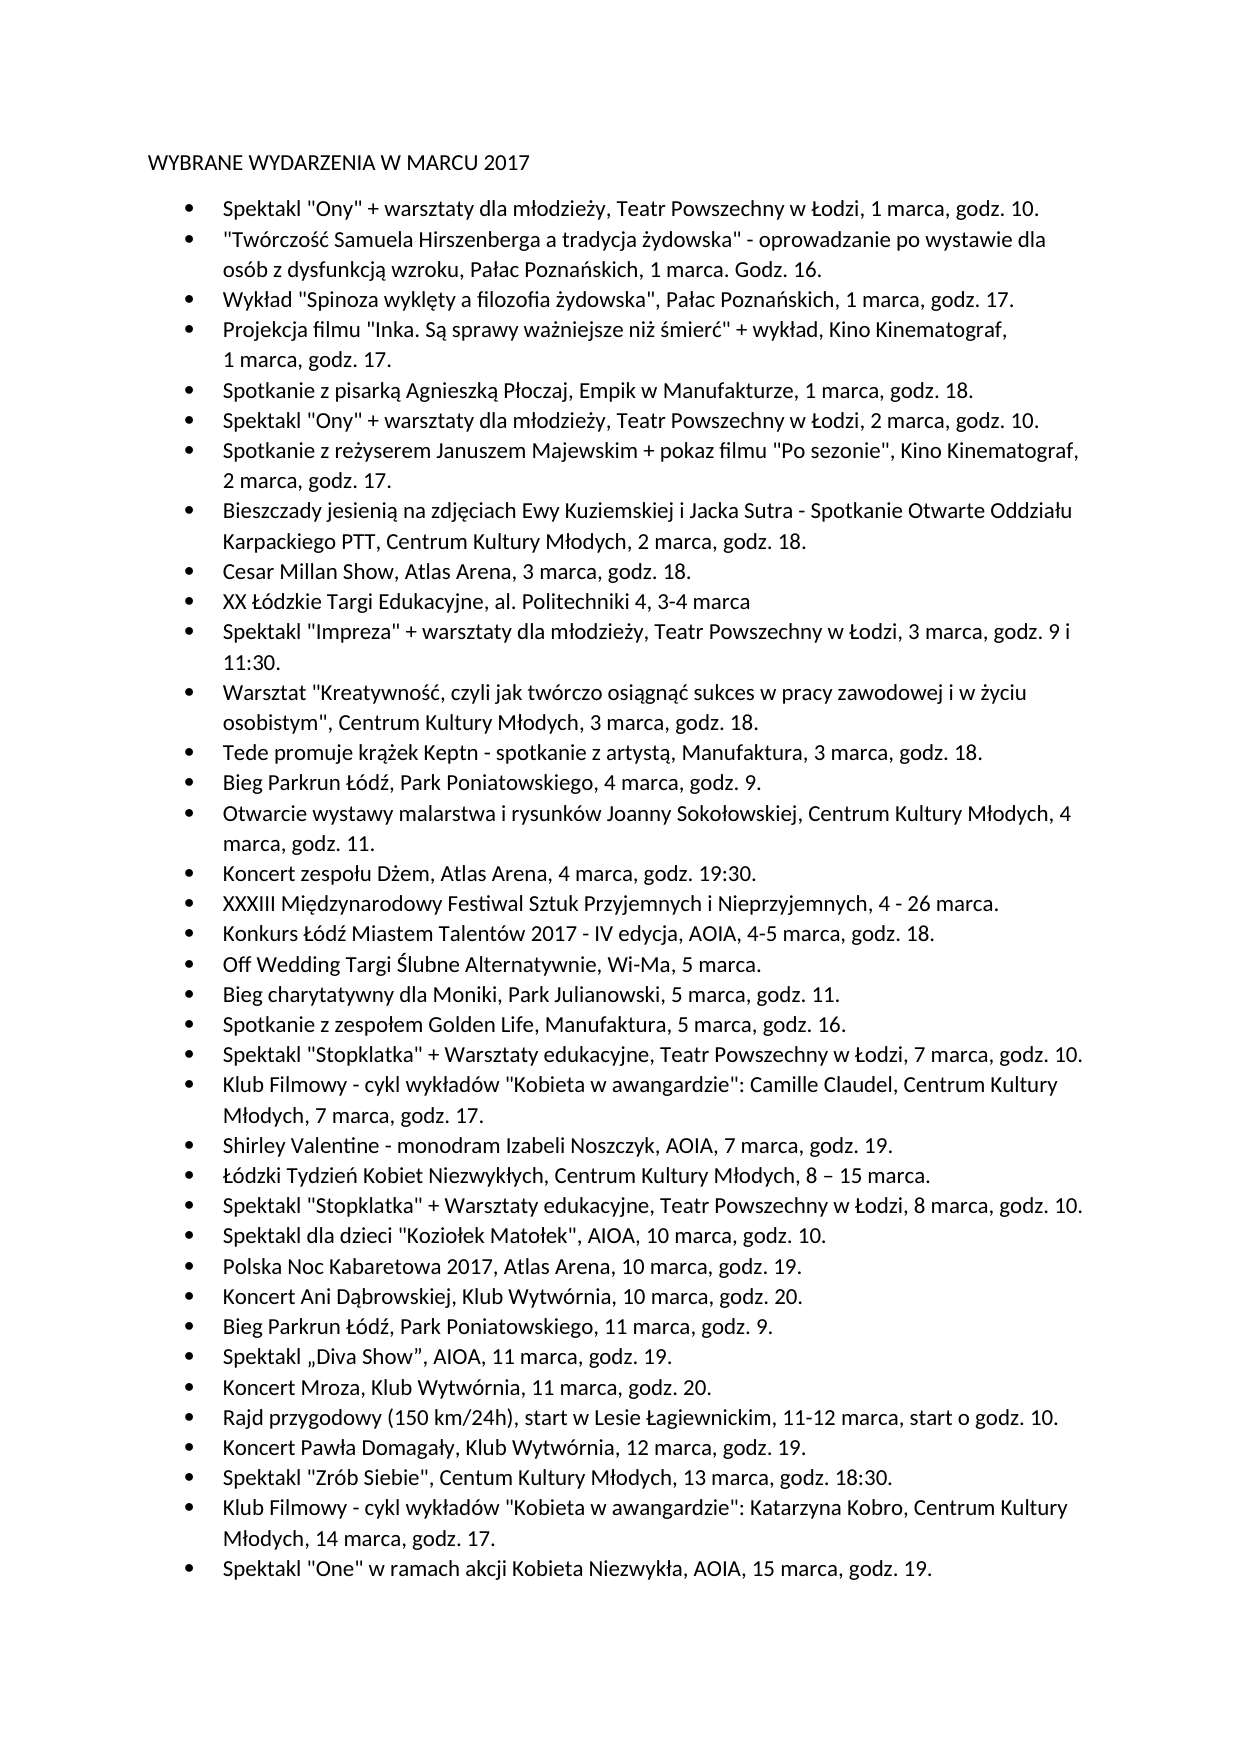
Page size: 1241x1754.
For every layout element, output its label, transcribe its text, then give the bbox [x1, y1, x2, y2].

list Bieg Parkrun Łódź, Park Poniatowskiego, 11 marca, godz. 9. [185, 1312, 1093, 1340]
text WYBRANE WYDARZENIA W MARCU 2017 [148, 148, 1093, 176]
list Tede promuje krążek Keptn - spotkanie z artystą, Manufaktura, 3 marca, godz. 18. [185, 738, 1093, 766]
list XX Łódzkie Targi Edukacyjne, al. Politechniki 4, 3-4 marca [185, 587, 1093, 615]
list Koncert Pawła Domagały, Klub Wytwórnia, 12 marca, godz. 19. [185, 1433, 1093, 1461]
list Spektakl „Diva Show”, AIOA, 11 marca, godz. 19. [185, 1342, 1093, 1370]
list Cesar Millan Show, Atlas Arena, 3 marca, godz. 18. [185, 557, 1093, 585]
list Koncert Mroza, Klub Wytwórnia, 11 marca, godz. 20. [185, 1373, 1093, 1401]
list Spektakl dla dzieci "Koziołek Matołek", AIOA, 10 marca, godz. 10. [185, 1222, 1093, 1249]
list XXXIII Międzynarodowy Festiwal Sztuk Przyjemnych i Nieprzyjemnych, 4 - 26 marca. [185, 889, 1093, 917]
list Off Wedding Targi Ślubne Alternatywnie, Wi-Ma, 5 marca. [185, 950, 1093, 978]
list Spotkanie z pisarką Agnieszką Płoczaj, Empik w Manufakturze, 1 marca, godz. 18. [185, 376, 1093, 404]
list Warsztat "Kreatywność, czyli jak twórczo osiągnąć sukces w pracy zawodowej i w życiu osobistym", Centrum Kultury Młodych, 3 marca, godz. 18. [185, 678, 1093, 736]
list Spotkanie z reżyserem Januszem Majewskim + pokaz filmu "Po sezonie", Kino Kinematograf, 2 marca, godz. 17. [185, 436, 1093, 494]
list Spektakl "Stopklatka" + Warsztaty edukacyjne, Teatr Powszechny w Łodzi, 8 marca, godz. 10. [185, 1191, 1093, 1219]
list Shirley Valentine - monodram Izabeli Noszczyk, AOIA, 7 marca, godz. 19. [185, 1131, 1093, 1159]
list Konkurs Łódź Miastem Talentów 2017 - IV edycja, AOIA, 4-5 marca, godz. 18. [185, 919, 1093, 947]
list Klub Filmowy - cykl wykładów "Kobieta w awangardzie": Katarzyna Kobro, Centrum Kultury Młodych, 14 marca, godz. 17. [185, 1493, 1093, 1552]
list Spektakl "Ony" + warsztaty dla młodzieży, Teatr Powszechny w Łodzi, 2 marca, godz. 10. [185, 406, 1093, 434]
list Projekcja filmu "Inka. Są sprawy ważniejsze niż śmierć" + wykład, Kino Kinematograf, 1 marca, godz. 17. [185, 315, 1093, 373]
list Wykład "Spinoza wyklęty a filozofia żydowska", Pałac Poznańskich, 1 marca, godz. 17. [185, 285, 1093, 313]
list Klub Filmowy - cykl wykładów "Kobieta w awangardzie": Camille Claudel, Centrum Kultury Młodych, 7 marca, godz. 17. [185, 1071, 1093, 1129]
list Spektakl "Ony" + warsztaty dla młodzieży, Teatr Powszechny w Łodzi, 1 marca, godz. 10. [185, 194, 1093, 222]
list Spotkanie z zespołem Golden Life, Manufaktura, 5 marca, godz. 16. [185, 1010, 1093, 1038]
list Spektakl "Impreza" + warsztaty dla młodzieży, Teatr Powszechny w Łodzi, 3 marca, godz. 9 i 11:30. [185, 617, 1093, 676]
list Bieszczady jesienią na zdjęciach Ewy Kuziemskiej i Jacka Sutra - Spotkanie Otwarte Oddziału Karpackiego PTT, Centrum Kultury Młodych, 2 marca, godz. 18. [185, 497, 1093, 555]
list Koncert Ani Dąbrowskiej, Klub Wytwórnia, 10 marca, godz. 20. [185, 1282, 1093, 1310]
list Łódzki Tydzień Kobiet Niezwykłych, Centrum Kultury Młodych, 8 – 15 marca. [185, 1161, 1093, 1189]
list Spektakl "One" w ramach akcji Kobieta Niezwykła, AOIA, 15 marca, godz. 19. [185, 1554, 1093, 1582]
list Rajd przygodowy (150 km/24h), start w Lesie Łagiewnickim, 11-12 marca, start o godz. 10. [185, 1403, 1093, 1431]
list "Twórczość Samuela Hirszenberga a tradycja żydowska" - oprowadzanie po wystawie dla osób z dysfunkcją wzroku, Pałac Poznańskich, 1 marca. Godz. 16. [185, 225, 1093, 283]
list Bieg charytatywny dla Moniki, Park Julianowski, 5 marca, godz. 11. [185, 980, 1093, 1008]
list Koncert zespołu Dżem, Atlas Arena, 4 marca, godz. 19:30. [185, 859, 1093, 887]
list Bieg Parkrun Łódź, Park Poniatowskiego, 4 marca, godz. 9. [185, 768, 1093, 796]
list Spektakl "Stopklatka" + Warsztaty edukacyjne, Teatr Powszechny w Łodzi, 7 marca, godz. 10. [185, 1040, 1093, 1068]
list Polska Noc Kabaretowa 2017, Atlas Arena, 10 marca, godz. 19. [185, 1252, 1093, 1280]
list Otwarcie wystawy malarstwa i rysunków Joanny Sokołowskiej, Centrum Kultury Młodych, 4 marca, godz. 11. [185, 799, 1093, 857]
list Spektakl "Zrób Siebie", Centum Kultury Młodych, 13 marca, godz. 18:30. [185, 1463, 1093, 1491]
